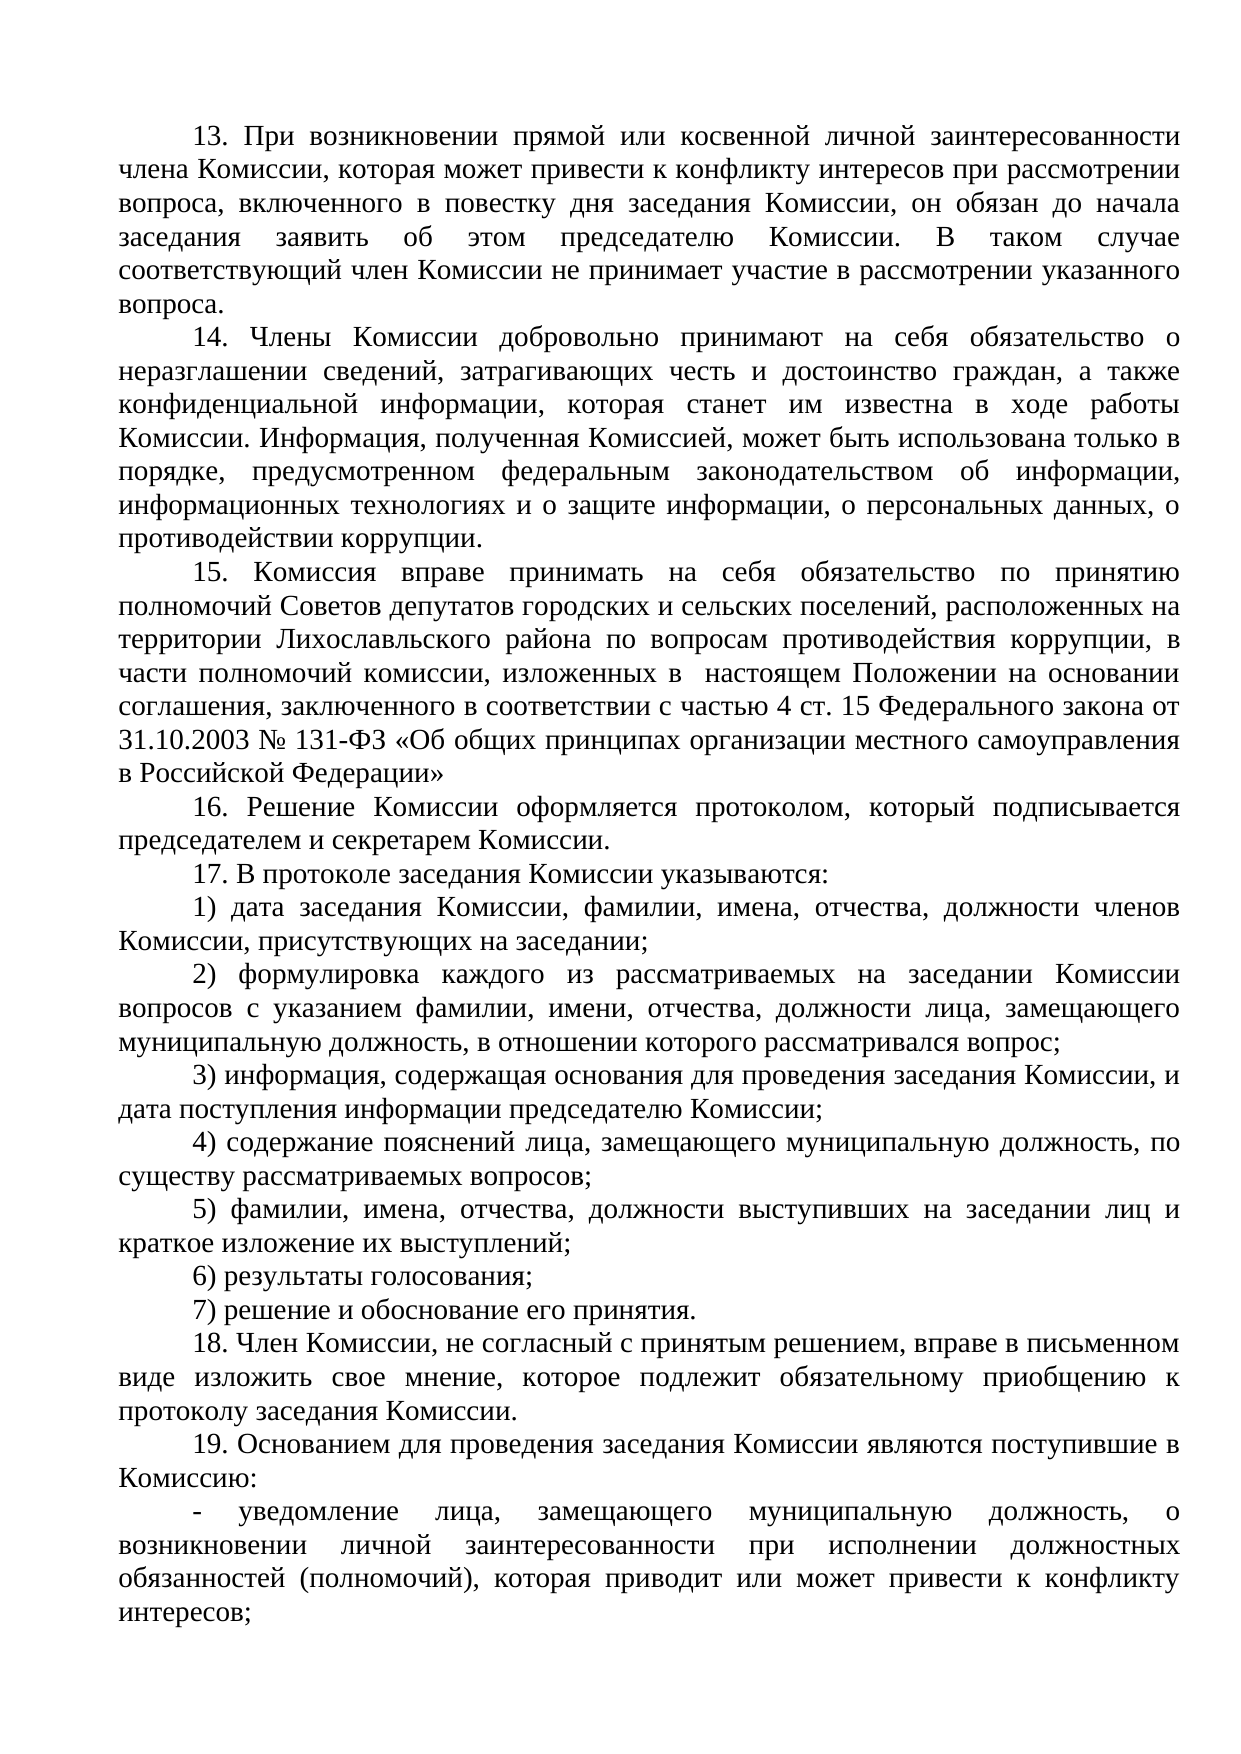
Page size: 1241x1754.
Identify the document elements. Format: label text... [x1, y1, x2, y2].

text 2) формулировка каждого из рассматриваемых на заседании Комиссии вопросов с указанием фамилии, имени, отчества, должности лица, замещающего муниципальную должность, в отношении которого рассматривался вопрос; [118, 957, 1181, 1057]
text 17. В протоколе заседания Комиссии указываются: [118, 856, 1181, 889]
text 3) информация, содержащая основания для проведения заседания Комиссии, и дата поступления информации председателю Комиссии; [118, 1057, 1181, 1124]
text 6) результаты голосования; [118, 1258, 1181, 1292]
text 16. Решение Комиссии оформляется протоколом, который подписывается председателем и секретарем Комиссии. [118, 789, 1181, 856]
text 14. Члены Комиссии добровольно принимают на себя обязательство о неразглашении сведений, затрагивающих честь и достоинство граждан, а также конфиденциальной информации, которая станет им известна в ходе работы Комиссии. Информация, полученная Комиссией, может быть использована только в порядке, предусмотренном федеральным законодательством об информации, информационных технологиях и о защите информации, о персональных данных, о противодействии коррупции. [118, 319, 1181, 554]
text 1) дата заседания Комиссии, фамилии, имена, отчества, должности членов Комиссии, присутствующих на заседании; [118, 889, 1181, 957]
text 18. Член Комиссии, не согласный с принятым решением, вправе в письменном виде изложить свое мнение, которое подлежит обязательному приобщению к протоколу заседания Комиссии. [118, 1326, 1181, 1426]
text 13. При возникновении прямой или косвенной личной заинтересованности члена Комиссии, которая может привести к конфликту интересов при рассмотрении вопроса, включенного в повестку дня заседания Комиссии, он обязан до начала заседания заявить об этом председателю Комиссии. В таком случае соответствующий член Комиссии не принимает участие в рассмотрении указанного вопроса. [118, 118, 1181, 319]
text 15. Комиссия вправе принимать на себя обязательство по принятию полномочий Советов депутатов городских и сельских поселений, расположенных на территории Лихославльского района по вопросам противодействия коррупции, в части полномочий комиссии, изложенных в настоящем Положении на основании соглашения, заключенного в соответствии с частью 4 ст. 15 Федерального закона от 31.10.2003 № 131-ФЗ «Об общих принципах организации местного самоуправления в Российской Федерации» [118, 554, 1181, 789]
text 5) фамилии, имена, отчества, должности выступивших на заседании лиц и краткое изложение их выступлений; [118, 1191, 1181, 1258]
text 4) содержание пояснений лица, замещающего муниципальную должность, по существу рассматриваемых вопросов; [118, 1124, 1181, 1191]
text 7) решение и обоснование его принятия. [118, 1292, 1181, 1326]
text - уведомление лица, замещающего муниципальную должность, о возникновении личной заинтересованности при исполнении должностных обязанностей (полномочий), которая приводит или может привести к конфликту интересов; [118, 1493, 1181, 1627]
text 19. Основанием для проведения заседания Комиссии являются поступившие в Комиссию: [118, 1426, 1181, 1493]
